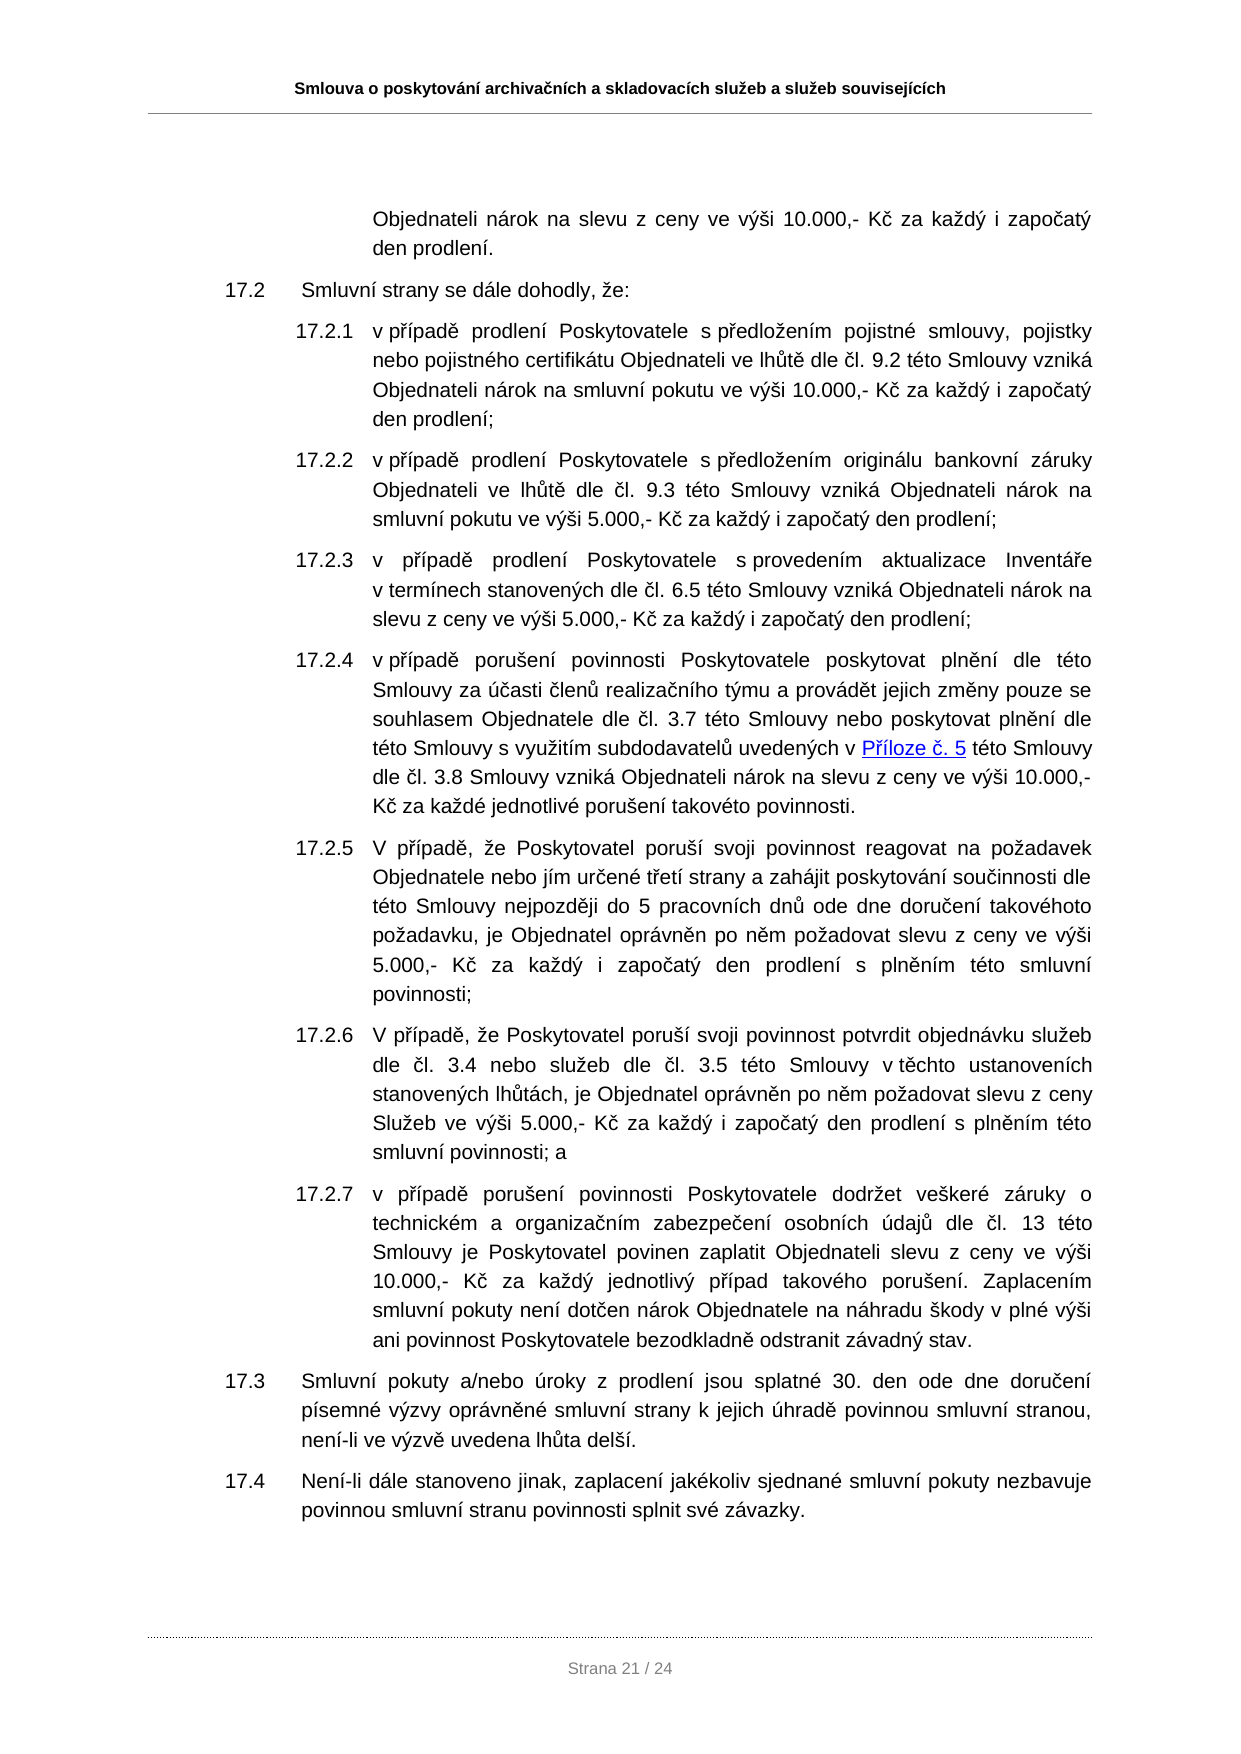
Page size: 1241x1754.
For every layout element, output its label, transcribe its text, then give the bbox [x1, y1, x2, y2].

list Smluvní pokuty a/nebo úroky z prodlení jsou splatné 30. den ode dne doručení písemné výzvy oprávněné smluvní strany k jejich úhradě povinnou smluvní stranou, není-li ve výzvě uvedena lhůta delší. [224, 1365, 1092, 1453]
list V případě, že Poskytovatel poruší svoji povinnost potvrdit objednávku služeb dle čl. 3.4 nebo služeb dle čl. 3.5 této Smlouvy v těchto ustanoveních stanovených lhůtách, je Objednatel oprávněn po něm požadovat slevu z ceny Služeb ve výši 5.000,- Kč za každý i započatý den prodlení s plněním této smluvní povinnosti; a [295, 1019, 1092, 1165]
list v případě prodlení Poskytovatele s předložením originálu bankovní záruky Objednateli ve lhůtě dle čl. 9.3 této Smlouvy vzniká Objednateli nárok na smluvní pokutu ve výši 5.000,- Kč za každý i započatý den prodlení; [295, 444, 1092, 532]
list v případě porušení povinnosti Poskytovatele poskytovat plnění dle této Smlouvy za účasti členů realizačního týmu a provádět jejich změny pouze se souhlasem Objednatele dle čl. 3.7 této Smlouvy nebo poskytovat plnění dle této Smlouvy s využitím subdodavatelů uvedených v Příloze č. 5 této Smlouvy dle čl. 3.8 Smlouvy vzniká Objednateli nárok na slevu z ceny ve výši 10.000,- Kč za každé jednotlivé porušení takovéto povinnosti. [295, 644, 1092, 819]
list Smluvní strany se dále dohodly, že: [224, 274, 1092, 303]
list v případě prodlení Poskytovatele s provedením aktualizace Inventáře v termínech stanovených dle čl. 6.5 této Smlouvy vzniká Objednateli nárok na slevu z ceny ve výši 5.000,- Kč za každý i započatý den prodlení; [295, 544, 1092, 632]
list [295, 203, 1092, 261]
list Není-li dále stanoveno jinak, zaplacení jakékoliv sjednané smluvní pokuty nezbavuje povinnou smluvní stranu povinnosti splnit své závazky. [224, 1465, 1092, 1524]
list v případě prodlení Poskytovatele s předložením pojistné smlouvy, pojistky nebo pojistného certifikátu Objednateli ve lhůtě dle čl. 9.2 této Smlouvy vzniká Objednateli nárok na smluvní pokutu ve výši 10.000,- Kč za každý i započatý den prodlení; [295, 315, 1092, 432]
list V případě, že Poskytovatel poruší svoji povinnost reagovat na požadavek Objednatele nebo jím určené třetí strany a zahájit poskytování součinnosti dle této Smlouvy nejpozději do 5 pracovních dnů ode dne doručení takovéhoto požadavku, je Objednatel oprávněn po něm požadovat slevu z ceny ve výši 5.000,- Kč za každý i započatý den prodlení s plněním této smluvní povinnosti; [295, 832, 1092, 1007]
list v případě porušení povinnosti Poskytovatele dodržet veškeré záruky o technickém a organizačním zabezpečení osobních údajů dle čl. 13 této Smlouvy je Poskytovatel povinen zaplatit Objednateli slevu z ceny ve výši 10.000,- Kč za každý jednotlivý případ takového porušení. Zaplacením smluvní pokuty není dotčen nárok Objednatele na náhradu škody v plné výši ani povinnost Poskytovatele bezodkladně odstranit závadný stav. [295, 1178, 1092, 1353]
